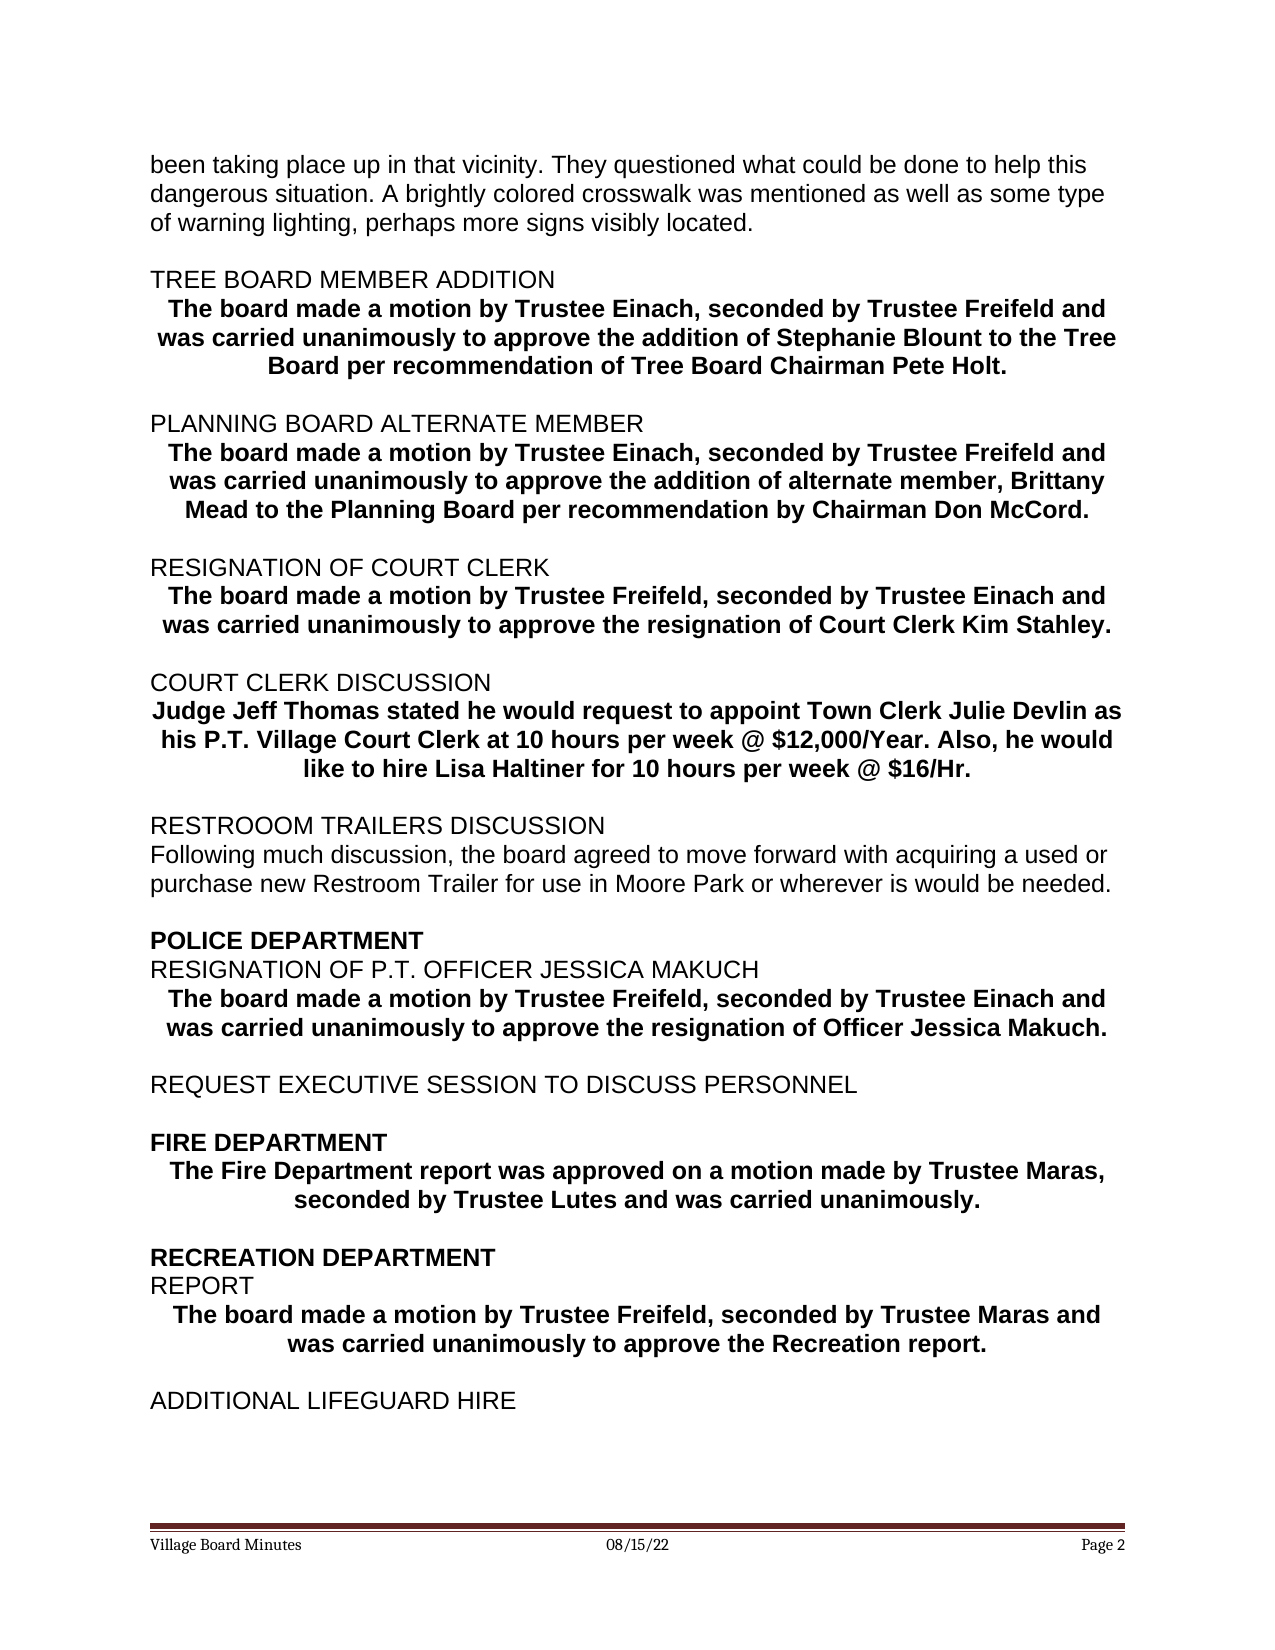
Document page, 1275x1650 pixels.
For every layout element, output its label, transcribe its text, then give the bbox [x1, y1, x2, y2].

text PLANNING BOARD ALTERNATE MEMBER [150, 409, 1125, 437]
text REQUEST EXECUTIVE SESSION TO DISCUSS PERSONNEL [150, 1070, 1125, 1099]
text The board made a motion by Trustee Einach, seconded by Trustee Freifeld and was carried unanimously to approve the addition of alternate member, Brittany Mead to the Planning Board per recommendation by Chairman Don McCord. [150, 437, 1125, 524]
text The board made a motion by Trustee Einach, seconded by Trustee Freifeld and was carried unanimously to approve the addition of Stephanie Blount to the Tree Board per recommendation of Tree Board Chairman Pete Holt. [150, 294, 1125, 380]
text COURT CLERK DISCUSSION [150, 667, 1125, 696]
text RECREATION DEPARTMENT [150, 1242, 1125, 1271]
text REPORT [150, 1271, 1125, 1300]
text Judge Jeff Thomas stated he would request to appoint Town Clerk Julie Devlin as his P.T. Village Court Clerk at 10 hours per week @ $12,000/Year. Also, he would like to hire Lisa Haltiner for 10 hours per week @ $16/Hr. [150, 696, 1125, 782]
text The board made a motion by Trustee Freifeld, seconded by Trustee Maras and was carried unanimously to approve the Recreation report. [150, 1300, 1125, 1357]
text The board made a motion by Trustee Freifeld, seconded by Trustee Einach and was carried unanimously to approve the resignation of Officer Jessica Makuch. [150, 984, 1125, 1041]
text The Fire Department report was approved on a motion made by Trustee Maras, seconded by Trustee Lutes and was carried unanimously. [150, 1156, 1125, 1214]
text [150, 150, 1125, 236]
text The board made a motion by Trustee Freifeld, seconded by Trustee Einach and was carried unanimously to approve the resignation of Court Clerk Kim Stahley. [150, 581, 1125, 639]
text RESTROOOM TRAILERS DISCUSSION [150, 811, 1125, 840]
text Following much discussion, the board agreed to move forward with acquiring a used or purchase new Restroom Trailer for use in Moore Park or wherever is would be needed. [150, 840, 1125, 897]
text ADDITIONAL LIFEGUARD HIRE [150, 1386, 1125, 1415]
text RESIGNATION OF P.T. OFFICER JESSICA MAKUCH [150, 955, 1125, 984]
text TREE BOARD MEMBER ADDITION [150, 265, 1125, 294]
text RESIGNATION OF COURT CLERK [150, 552, 1125, 581]
text FIRE DEPARTMENT [150, 1127, 1125, 1156]
text POLICE DEPARTMENT [150, 926, 1125, 955]
